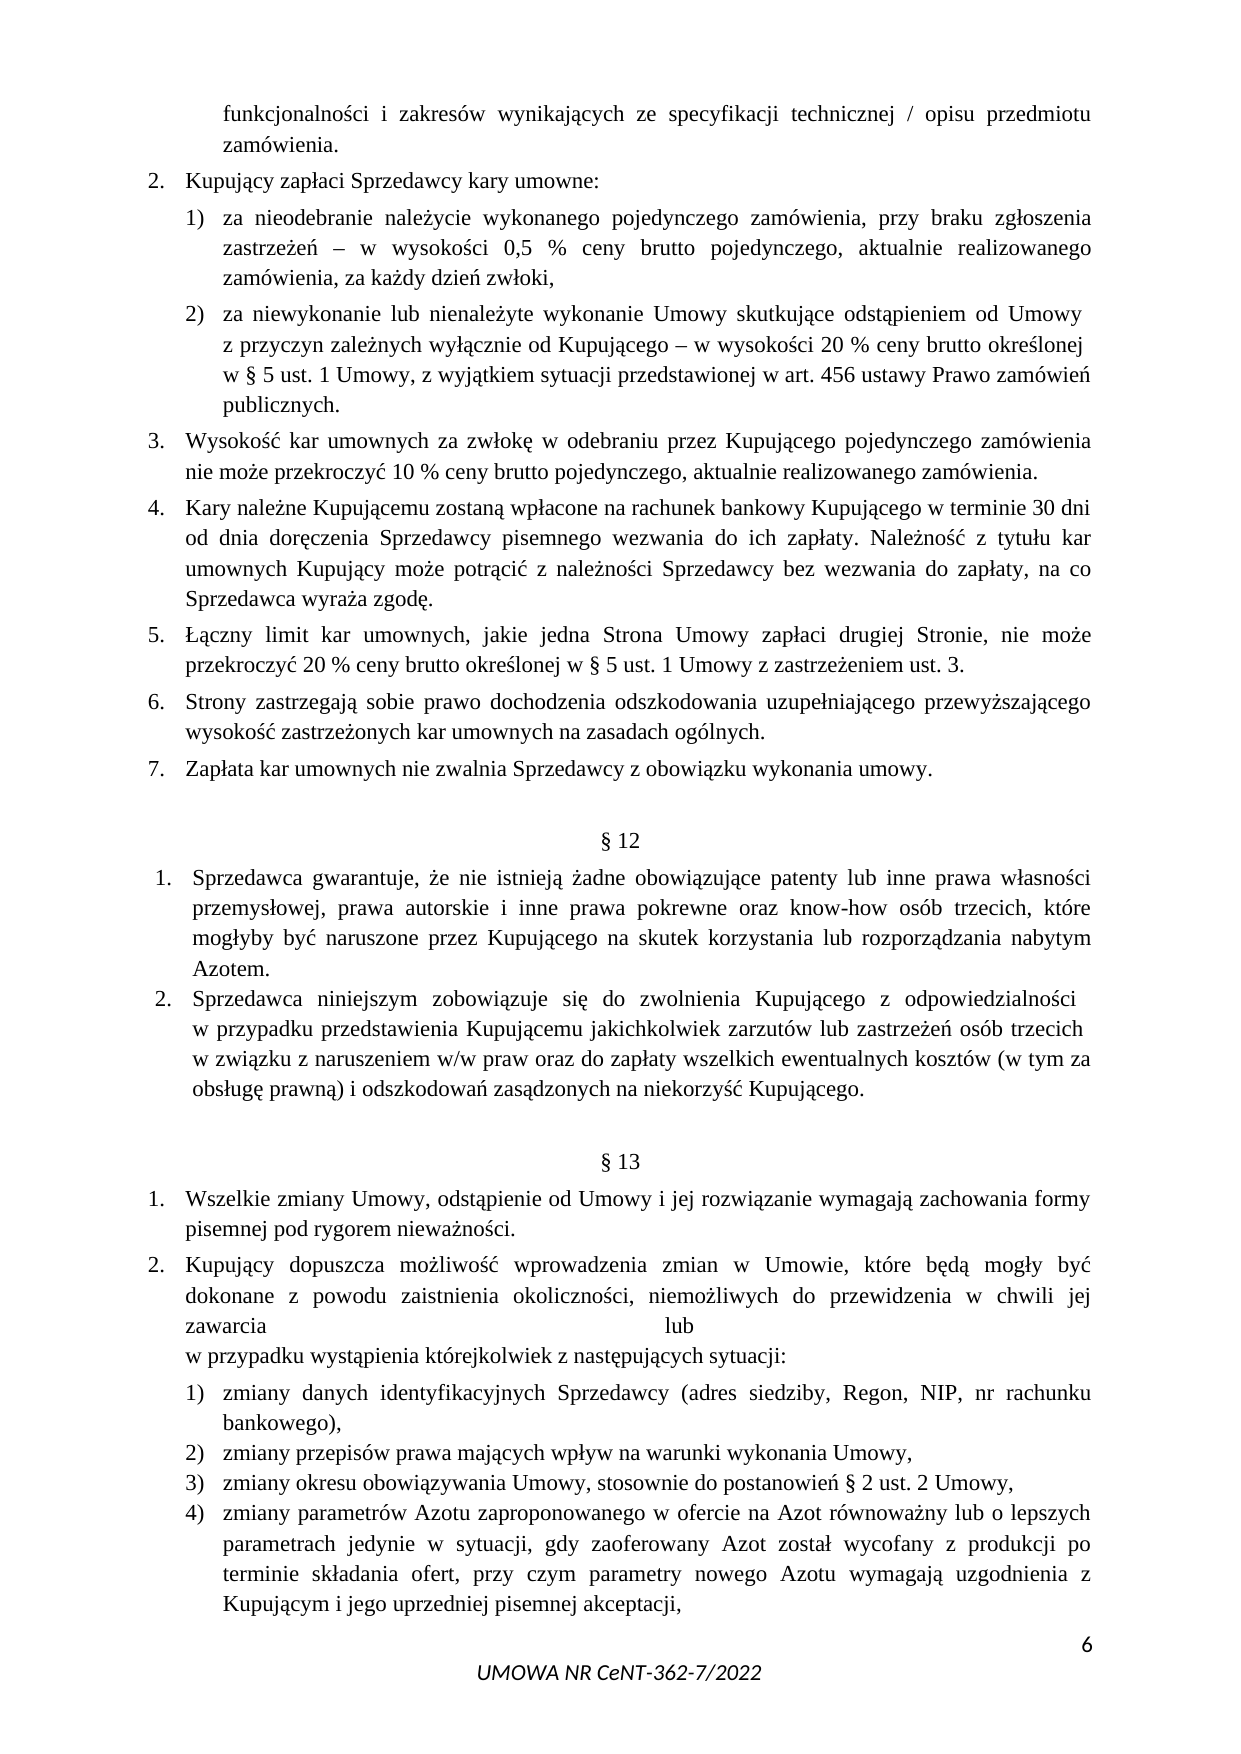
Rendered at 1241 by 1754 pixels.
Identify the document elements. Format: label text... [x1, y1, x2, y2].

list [185, 100, 1092, 157]
list zmiany okresu obowiązywania Umowy, stosownie do postanowień § 2 ust. 2 Umowy, [185, 1469, 1092, 1496]
list Sprzedawca gwarantuje, że nie istnieją żadne obowiązujące patenty lub inne prawa własności przemysłowej, prawa autorskie i inne prawa pokrewne oraz know-how osób trzecich, które mogłyby być naruszone przez Kupującego na skutek korzystania lub rozporządzania nabytym Azotem. [154, 864, 1092, 981]
text § 12 [148, 827, 1092, 854]
list zmiany przepisów prawa mających wpływ na warunki wykonania Umowy, [185, 1439, 1092, 1465]
list Strony zastrzegają sobie prawo dochodzenia odszkodowania uzupełniającego przewyższającego wysokość zastrzeżonych kar umownych na zasadach ogólnych. [148, 688, 1092, 744]
text § 13 [148, 1148, 1092, 1175]
list Kary należne Kupującemu zostaną wpłacone na rachunek bankowy Kupującego w terminie 30 dni od dnia doręczenia Sprzedawcy pisemnego wezwania do ich zapłaty. Należność z tytułu kar umownych Kupujący może potrącić z należności Sprzedawcy bez wezwania do zapłaty, na co Sprzedawca wyraża zgodę. [148, 494, 1092, 611]
list Łączny limit kar umownych, jakie jedna Strona Umowy zapłaci drugiej Stronie, nie może przekroczyć 20 % ceny brutto określonej w § 5 ust. 1 Umowy z zastrzeżeniem ust. 3. [148, 621, 1092, 678]
list Kupujący zapłaci Sprzedawcy kary umowne: [148, 167, 1092, 193]
list Wysokość kar umownych za zwłokę w odebraniu przez Kupującego pojedynczego zamówienia nie może przekroczyć 10 % ceny brutto pojedynczego, aktualnie realizowanego zamówienia. [148, 427, 1092, 484]
list zmiany parametrów Azotu zaproponowanego w ofercie na Azot równoważny lub o lepszych parametrach jedynie w sytuacji, gdy zaoferowany Azot został wycofany z produkcji po terminie składania ofert, przy czym parametry nowego Azotu wymagają uzgodnienia z Kupującym i jego uprzedniej pisemnej akceptacji, [185, 1499, 1092, 1616]
list Wszelkie zmiany Umowy, odstąpienie od Umowy i jej rozwiązanie wymagają zachowania formy pisemnej pod rygorem nieważności. [148, 1185, 1092, 1241]
list Zapłata kar umownych nie zwalnia Sprzedawcy z obowiązku wykonania umowy. [148, 754, 1092, 781]
list za nieodebranie należycie wykonanego pojedynczego zamówienia, przy braku zgłoszenia zastrzeżeń – w wysokości 0,5 % ceny brutto pojedynczego, aktualnie realizowanego zamówienia, za każdy dzień zwłoki, [185, 203, 1092, 290]
list Kupujący dopuszcza możliwość wprowadzenia zmian w Umowie, które będą mogły być dokonane z powodu zaistnienia okoliczności, niemożliwych do przewidzenia w chwili jej zawarcia lub w przypadku wystąpienia którejkolwiek z następujących sytuacji: [148, 1251, 1092, 1368]
list zmiany danych identyfikacyjnych Sprzedawcy (adres siedziby, Regon, NIP, nr rachunku bankowego), [185, 1378, 1092, 1435]
list za niewykonanie lub nienależyte wykonanie Umowy skutkujące odstąpieniem od Umowy z przyczyn zależnych wyłącznie od Kupującego – w wysokości 20 % ceny brutto określonej w § 5 ust. 1 Umowy, z wyjątkiem sytuacji przedstawionej w art. 456 ustawy Prawo zamówień publicznych. [185, 300, 1092, 417]
list Sprzedawca niniejszym zobowiązuje się do zwolnienia Kupującego z odpowiedzialności w przypadku przedstawienia Kupującemu jakichkolwiek zarzutów lub zastrzeżeń osób trzecich w związku z naruszeniem w/w praw oraz do zapłaty wszelkich ewentualnych kosztów (w tym za obsługę prawną) i odszkodowań zasądzonych na niekorzyść Kupującego. [154, 985, 1092, 1102]
